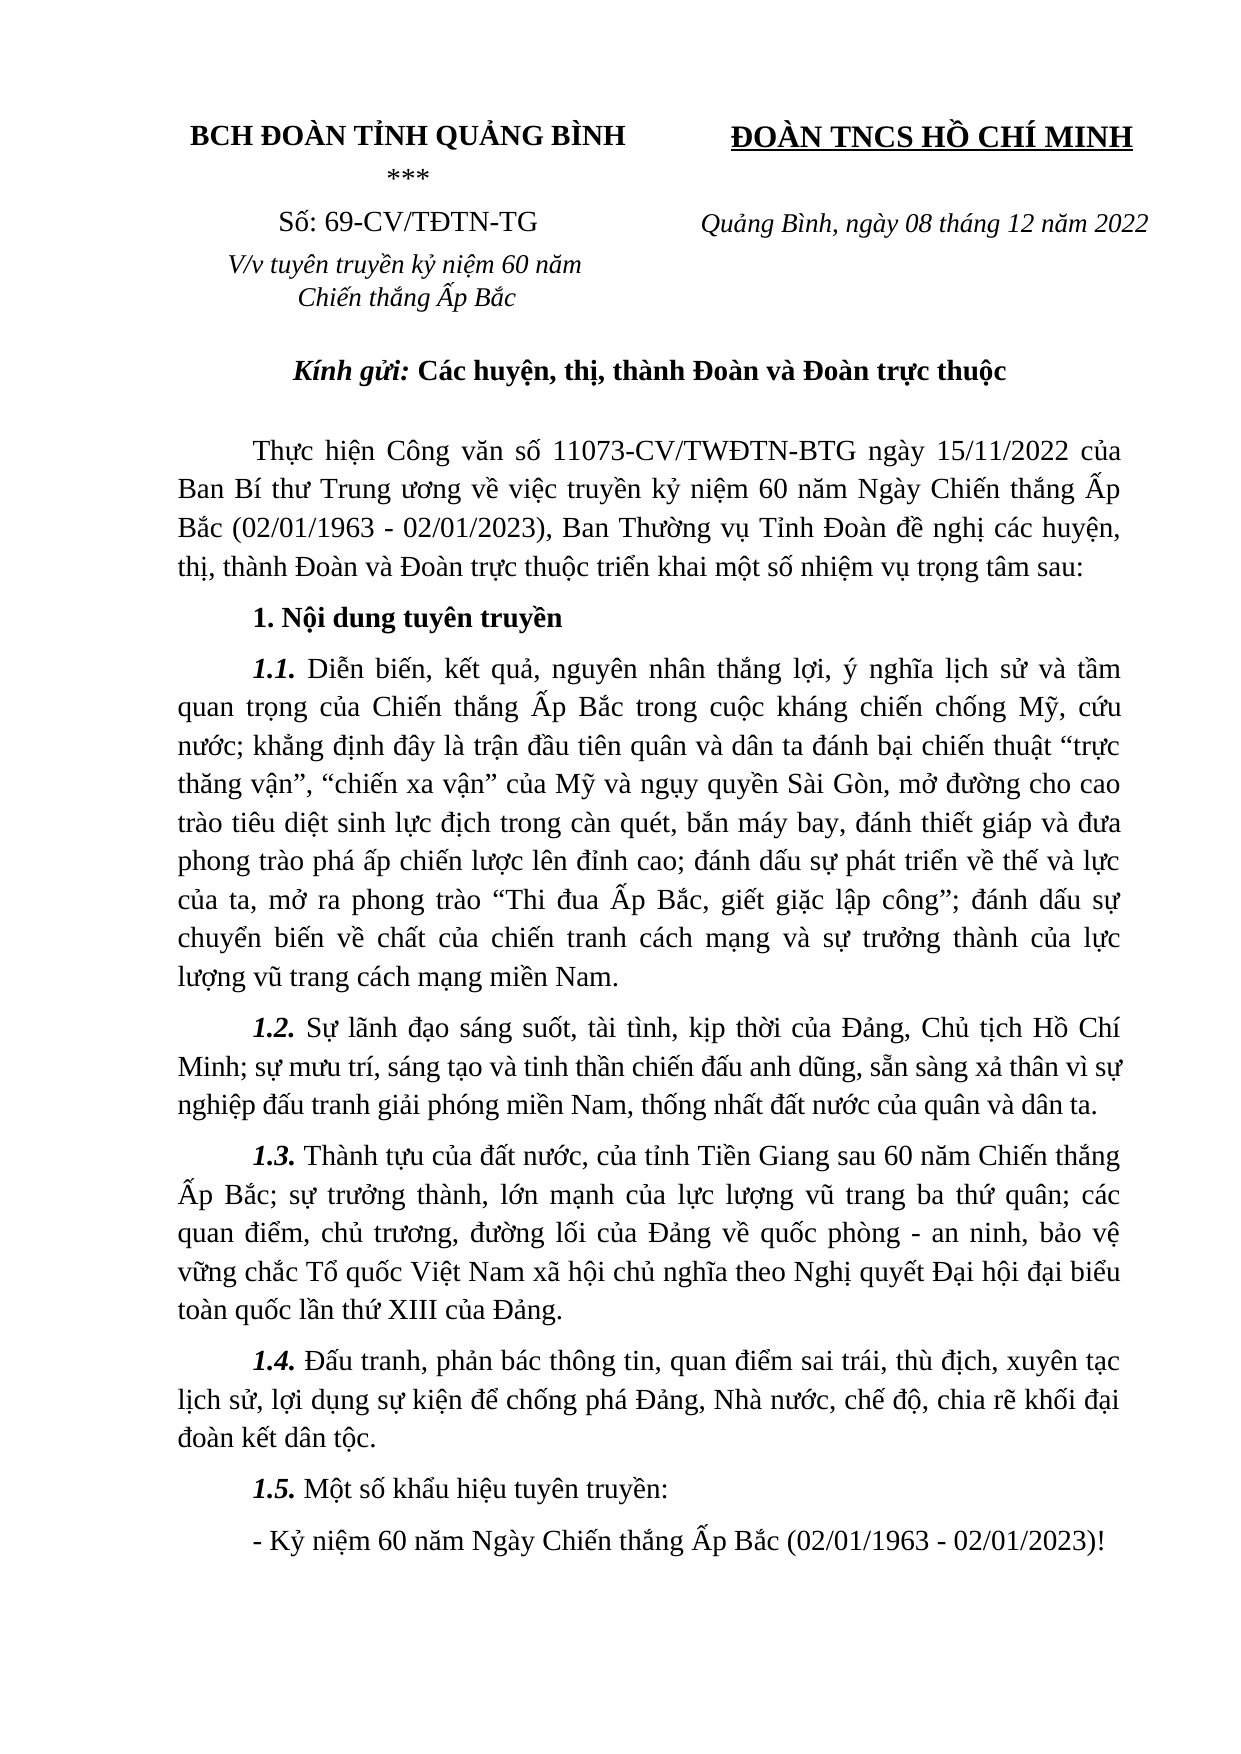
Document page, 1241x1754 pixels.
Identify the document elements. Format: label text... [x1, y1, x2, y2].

text Thực hiện Công văn số 11073-CV/TWĐTN-BTG ngày 15/11/2022 của Ban Bí thư Trung ương về việc truyền kỷ niệm 60 năm Ngày Chiến thắng Ấp Bắc (02/01/1963 - 02/01/2023), Ban Thường vụ Tỉnh Đoàn đề nghị các huyện, thị, thành Đoàn và Đoàn trực thuộc triển khai một số nhiệm vụ trọng tâm sau: [177, 433, 1122, 582]
text 1.2. Sự lãnh đạo sáng suốt, tài tình, kịp thời của Đảng, Chủ tịch Hồ Chí Minh; sự mưu trí, sáng tạo và tinh thần chiến đấu anh dũng, sẵn sàng xả thân vì sự nghiệp đấu tranh giải phóng miền Nam, thống nhất đất nước của quân và dân ta. [177, 1010, 1122, 1121]
table_header ĐOÀN TNCS HỒ CHÍ MINH Quảng Bình, ngày 08 tháng 12 năm 2022 [639, 118, 1163, 353]
text 1.1. Diễn biến, kết quả, nguyên nhân thắng lợi, ý nghĩa lịch sử và tầm quan trọng của Chiến thắng Ấp Bắc trong cuộc kháng chiến chống Mỹ, cứu nước; khẳng định đây là trận đầu tiên quân và dân ta đánh bại chiến thuật “trực thăng vận”, “chiến xa vận” của Mỹ và ngụy quyền Sài Gòn, mở đường cho cao trào tiêu diệt sinh lực địch trong càn quét, bắn máy bay, đánh thiết giáp và đưa phong trào phá ấp chiến lược lên đỉnh cao; đánh dấu sự phát triển về thế và lực của ta, mở ra phong trào “Thi đua Ấp Bắc, giết giặc lập công”; đánh dấu sự chuyển biến về chất của chiến tranh cách mạng và sự trưởng thành của lực lượng vũ trang cách mạng miền Nam. [177, 651, 1122, 993]
text 1. Nội dung tuyên truyền [177, 600, 1122, 633]
text Kính gửi: Các huyện, thị, thành Đoàn và Đoàn trực thuộc [177, 353, 1122, 387]
table_header BCH ĐOÀN TỈNH QUẢNG BÌNH *** Số: 69-CV/TĐTN-TG V/v tuyên truyền kỷ niệm 60 năm Chiến thắng Ấp Bắc [177, 118, 639, 353]
text 1.4. Đấu tranh, phản bác thông tin, quan điểm sai trái, thù địch, xuyên tạc lịch sử, lợi dụng sự kiện để chống phá Đảng, Nhà nước, chế độ, chia rẽ khối đại đoàn kết dân tộc. [177, 1343, 1122, 1454]
text - Kỷ niệm 60 năm Ngày Chiến thắng Ấp Bắc (02/01/1963 - 02/01/2023)! [177, 1523, 1122, 1556]
text 1.3. Thành tựu của đất nước, của tỉnh Tiền Giang sau 60 năm Chiến thắng Ấp Bắc; sự trưởng thành, lớn mạnh của lực lượng vũ trang ba thứ quân; các quan điểm, chủ trương, đường lối của Đảng về quốc phòng - an ninh, bảo vệ vững chắc Tổ quốc Việt Nam xã hội chủ nghĩa theo Nghị quyết Đại hội đại biểu toàn quốc lần thứ XIII của Đảng. [177, 1138, 1122, 1326]
text 1.5. Một số khẩu hiệu tuyên truyền: [177, 1472, 1122, 1505]
